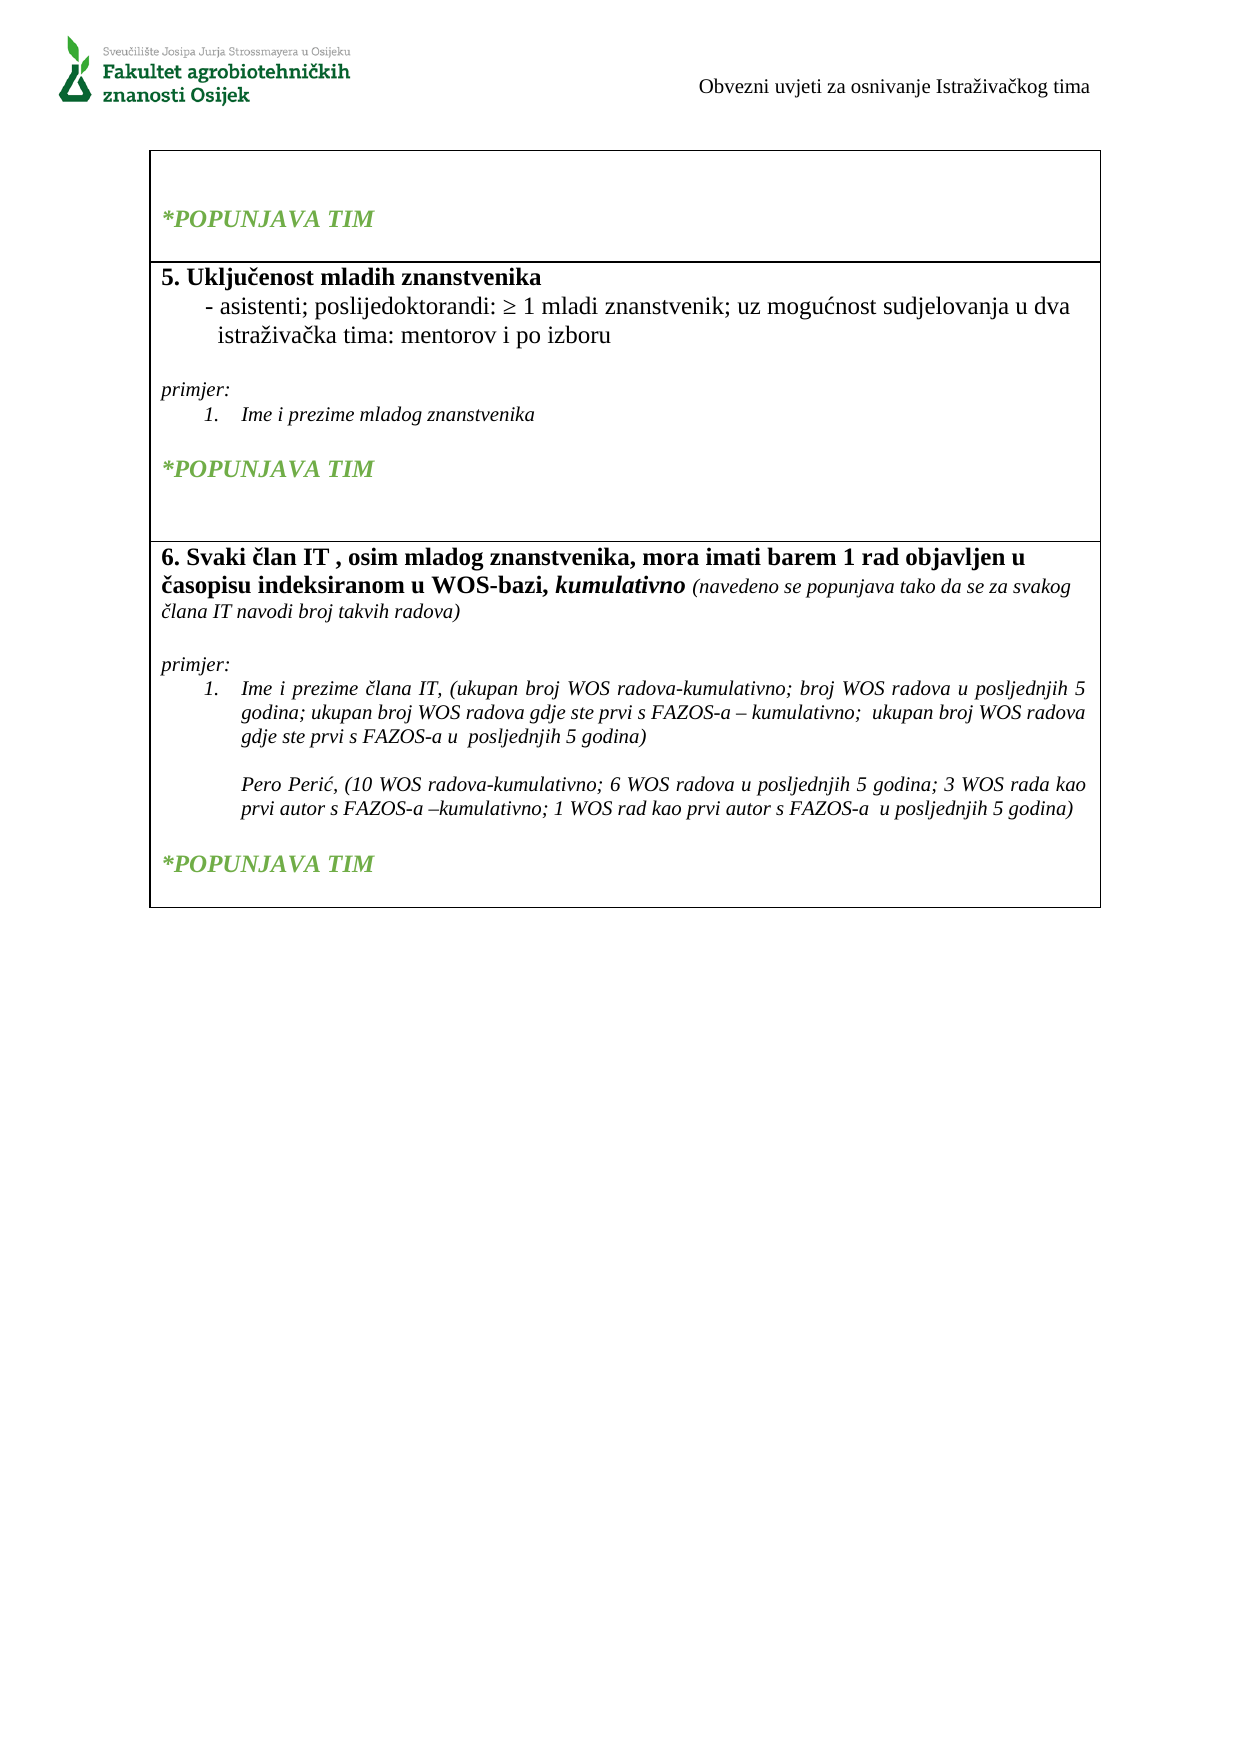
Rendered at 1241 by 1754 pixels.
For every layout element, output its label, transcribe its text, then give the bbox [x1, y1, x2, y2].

table_cell 5. Uključenost mladih znanstvenika - asistenti; poslijedoktorandi: ≥ 1 mladi znanstvenik; uz mogućnost sudjelovanja u dva istraživačka tima: mentorov i po izboru primjer: Ime i prezime mladog znanstvenika *POPUNJAVA TIM [151, 263, 1100, 541]
table_cell 6. Svaki član IT , osim mladog znanstvenika, mora imati barem 1 rad objavljen u časopisu indeksiranom u WOS-bazi, kumulativno (navedeno se popunjava tako da se za svakog člana IT navodi broj takvih radova) primjer: Ime i prezime člana IT, (ukupan broj WOS radova-kumulativno; broj WOS radova u posljednjih 5 godina; ukupan broj WOS radova gdje ste prvi s FAZOS-a – kumulativno; ukupan broj WOS radova gdje ste prvi s FAZOS-a u posljednjih 5 godina) Pero Perić, (10 WOS radova-kumulativno; 6 WOS radova u posljednjih 5 godina; 3 WOS rada kao prvi autor s FAZOS-a –kumulativno; 1 WOS rad kao prvi autor s FAZOS-a u posljednjih 5 godina) *POPUNJAVA TIM [151, 542, 1100, 907]
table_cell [151, 151, 1100, 261]
picture [53, 31, 352, 108]
